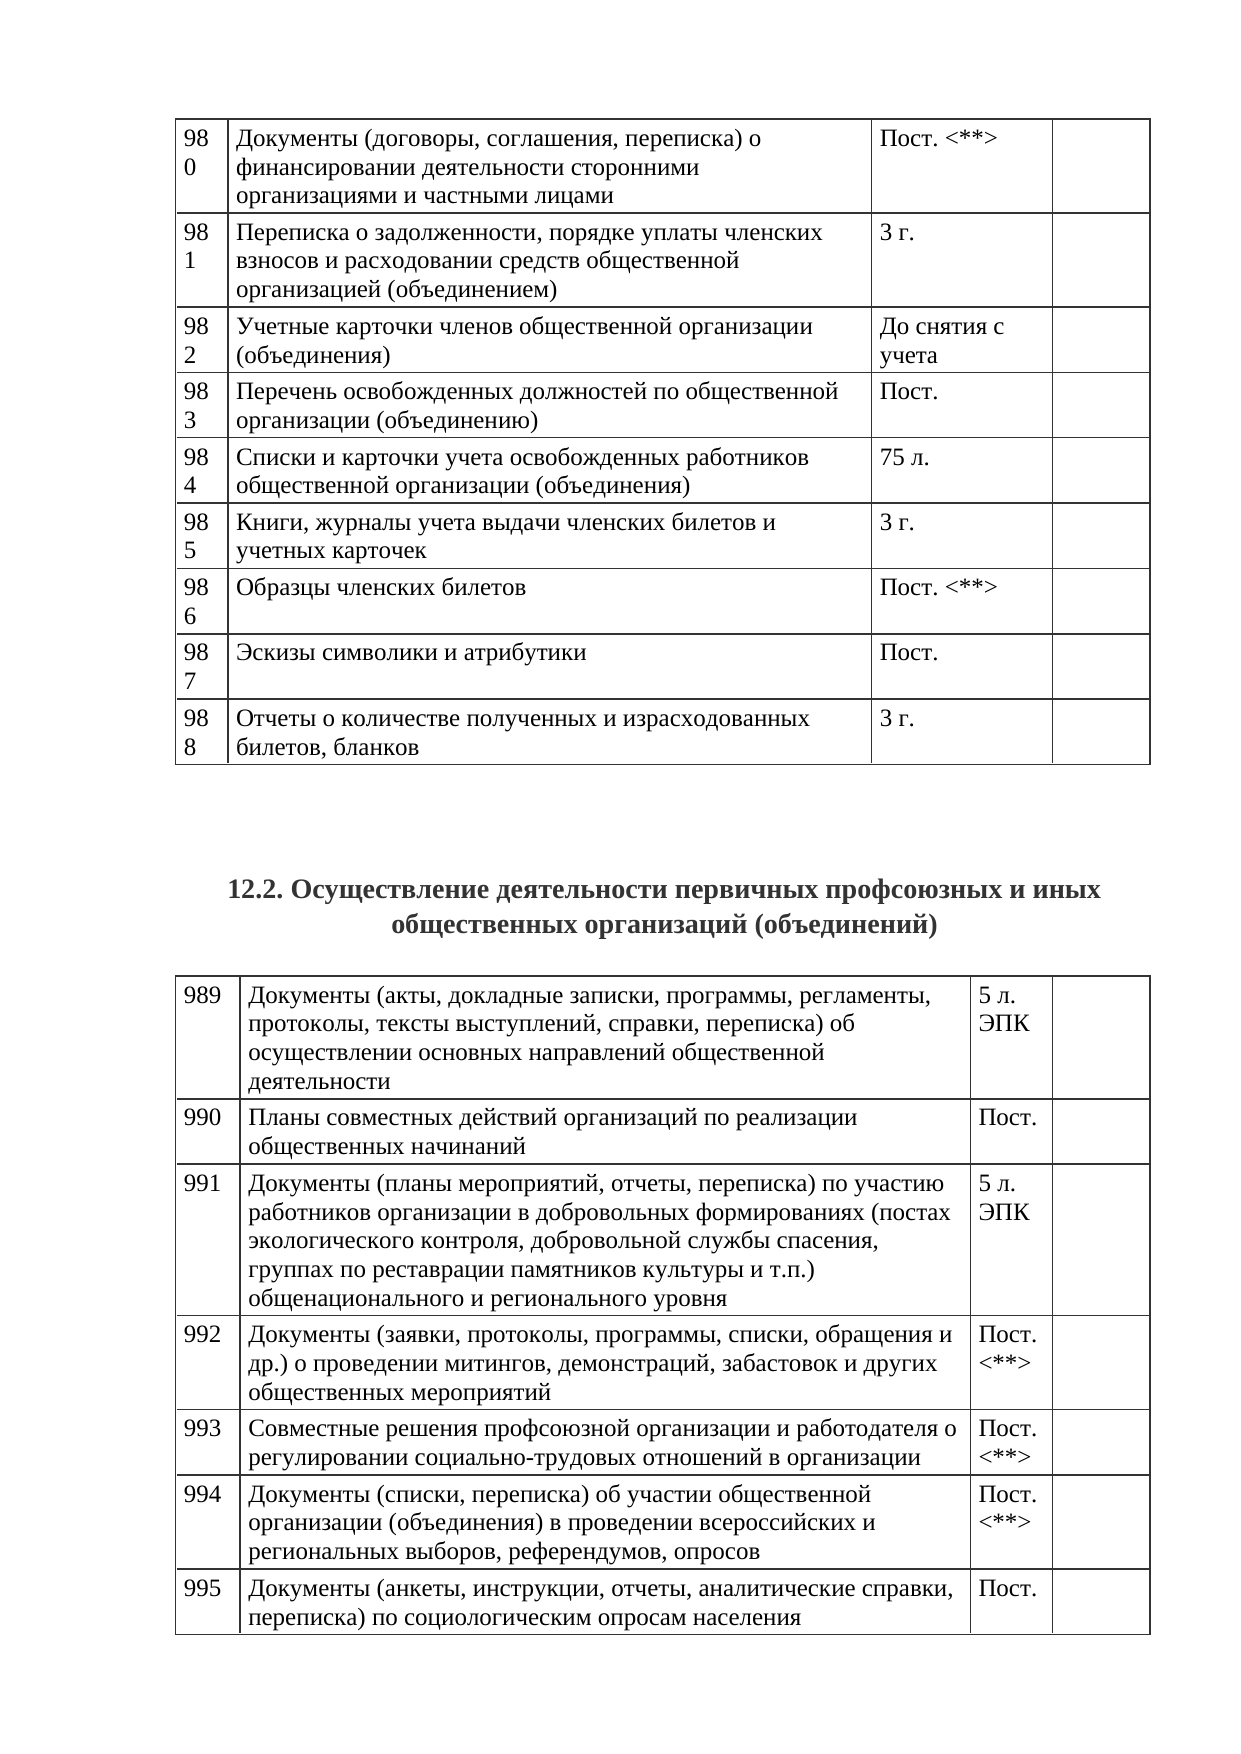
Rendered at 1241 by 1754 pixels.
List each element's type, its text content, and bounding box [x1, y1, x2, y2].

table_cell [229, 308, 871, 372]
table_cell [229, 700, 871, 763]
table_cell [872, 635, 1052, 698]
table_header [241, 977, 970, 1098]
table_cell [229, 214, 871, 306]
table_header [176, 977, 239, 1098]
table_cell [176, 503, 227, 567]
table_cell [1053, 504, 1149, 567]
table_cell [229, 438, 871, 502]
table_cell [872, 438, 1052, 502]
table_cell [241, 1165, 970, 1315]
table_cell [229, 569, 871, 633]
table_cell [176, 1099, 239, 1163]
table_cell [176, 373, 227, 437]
text 12.2. Осуществление деятельности первичных профсоюзных и иных общественных организаций (объединений) [177, 870, 1152, 940]
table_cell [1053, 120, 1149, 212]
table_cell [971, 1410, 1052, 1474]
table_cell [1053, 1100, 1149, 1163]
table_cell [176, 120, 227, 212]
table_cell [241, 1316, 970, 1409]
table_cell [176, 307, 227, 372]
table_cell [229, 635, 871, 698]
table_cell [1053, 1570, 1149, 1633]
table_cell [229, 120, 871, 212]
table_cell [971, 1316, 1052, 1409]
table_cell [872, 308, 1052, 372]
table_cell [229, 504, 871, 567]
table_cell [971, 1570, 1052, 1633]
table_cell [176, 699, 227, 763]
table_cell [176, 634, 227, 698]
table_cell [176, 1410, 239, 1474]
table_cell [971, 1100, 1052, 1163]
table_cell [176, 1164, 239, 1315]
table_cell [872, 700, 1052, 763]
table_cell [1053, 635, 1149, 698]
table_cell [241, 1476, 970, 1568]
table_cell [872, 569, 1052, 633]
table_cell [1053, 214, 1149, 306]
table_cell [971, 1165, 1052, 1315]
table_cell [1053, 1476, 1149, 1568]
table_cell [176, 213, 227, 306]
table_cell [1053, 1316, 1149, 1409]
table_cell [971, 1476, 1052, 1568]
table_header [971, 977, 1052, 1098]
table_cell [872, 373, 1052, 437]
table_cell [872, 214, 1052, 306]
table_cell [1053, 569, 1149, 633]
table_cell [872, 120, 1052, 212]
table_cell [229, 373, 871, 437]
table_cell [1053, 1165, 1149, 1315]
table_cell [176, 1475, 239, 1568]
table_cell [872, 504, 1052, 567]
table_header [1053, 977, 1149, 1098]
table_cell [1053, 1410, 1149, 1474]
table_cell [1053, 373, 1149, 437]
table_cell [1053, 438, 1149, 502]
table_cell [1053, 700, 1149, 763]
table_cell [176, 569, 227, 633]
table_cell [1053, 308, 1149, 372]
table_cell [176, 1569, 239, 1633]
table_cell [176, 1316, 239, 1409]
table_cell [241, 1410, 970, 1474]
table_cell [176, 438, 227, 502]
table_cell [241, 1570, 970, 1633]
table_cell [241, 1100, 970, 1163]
